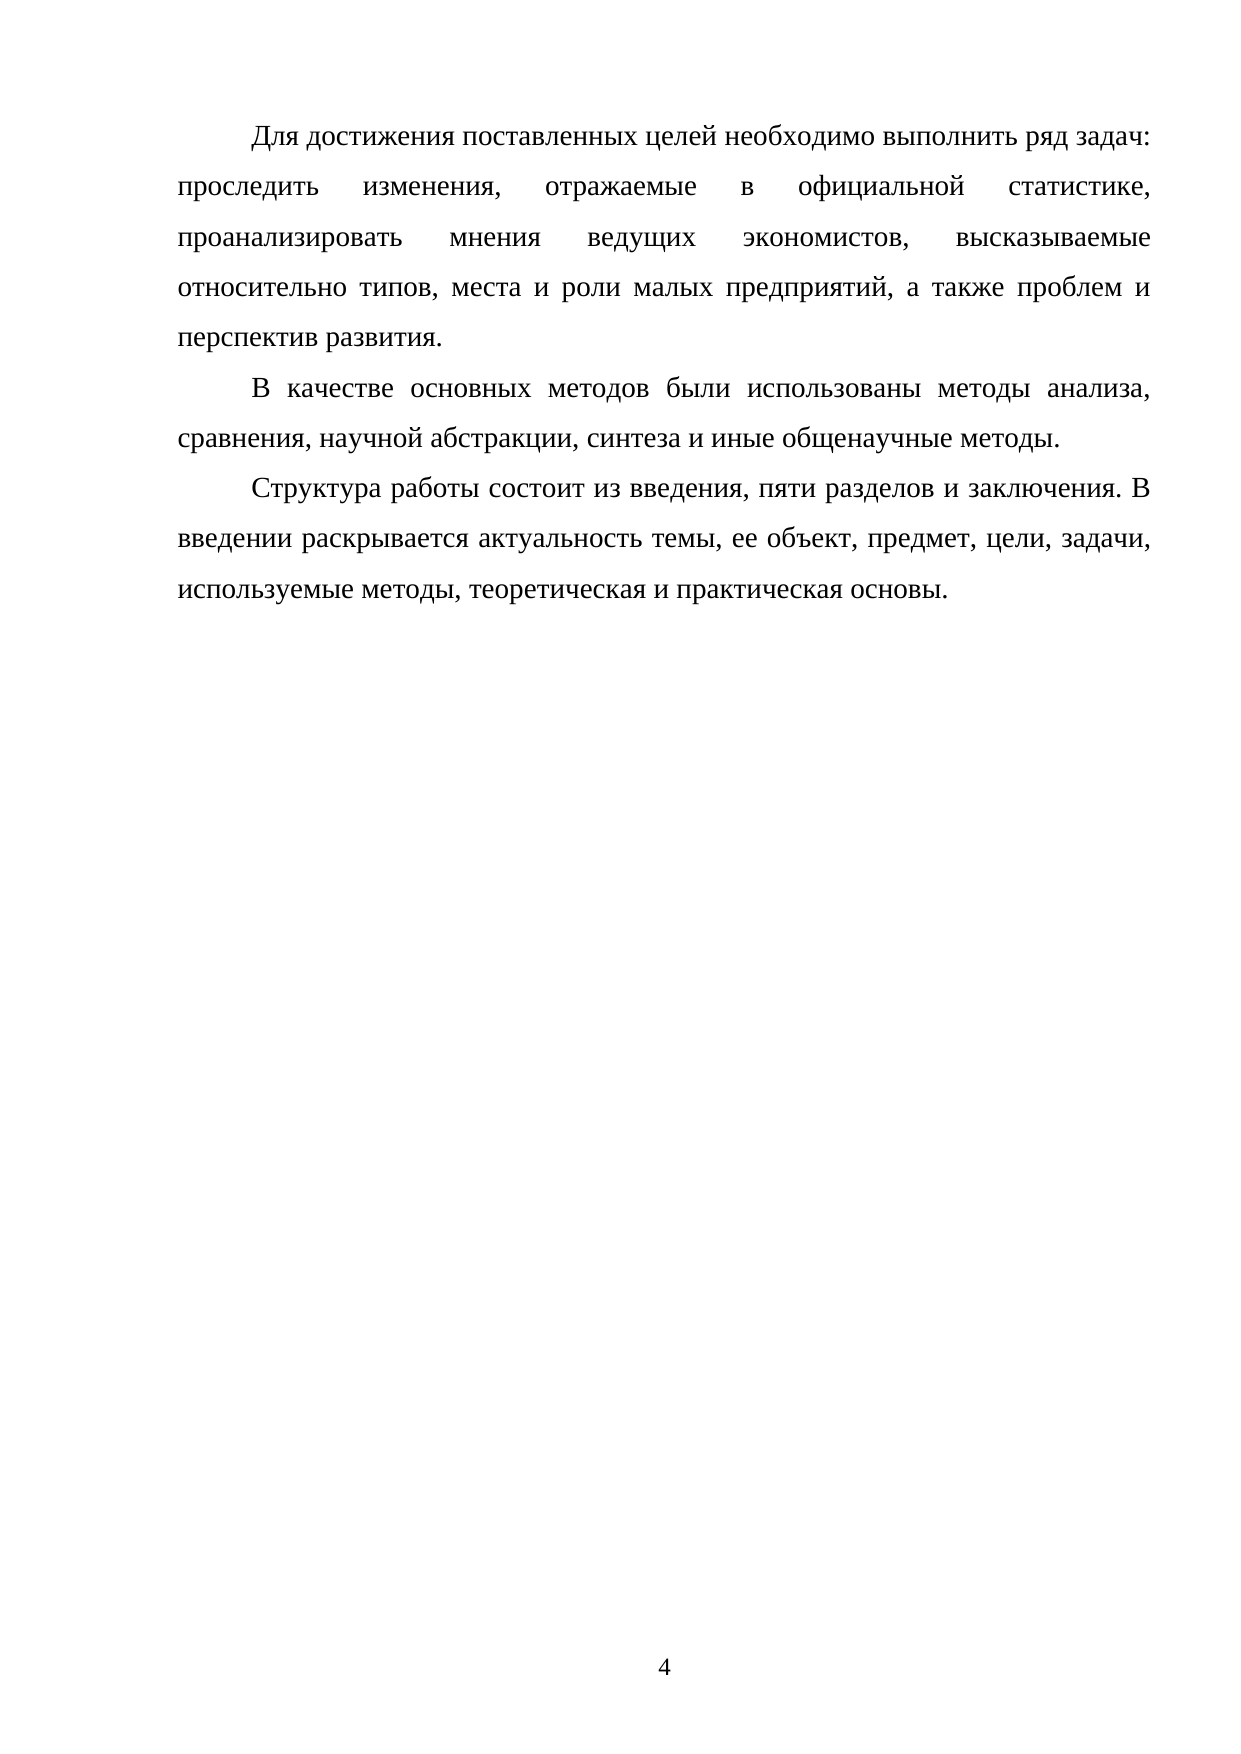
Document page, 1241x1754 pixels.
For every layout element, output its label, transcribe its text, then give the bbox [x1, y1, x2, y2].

text В качестве основных методов были использованы методы анализа, сравнения, научной абстракции, синтеза и иные общенаучные методы. [177, 370, 1152, 453]
text Структура работы состоит из введения, пяти разделов и заключения. В введении раскрывается актуальность темы, ее объект, предмет, цели, задачи, используемые методы, теоретическая и практическая основы. [177, 470, 1152, 604]
text Для достижения поставленных целей необходимо выполнить ряд задач: проследить изменения, отражаемые в официальной статистике, проанализировать мнения ведущих экономистов, высказываемые относительно типов, места и роли малых предприятий, а также проблем и перспектив развития. [177, 118, 1152, 353]
